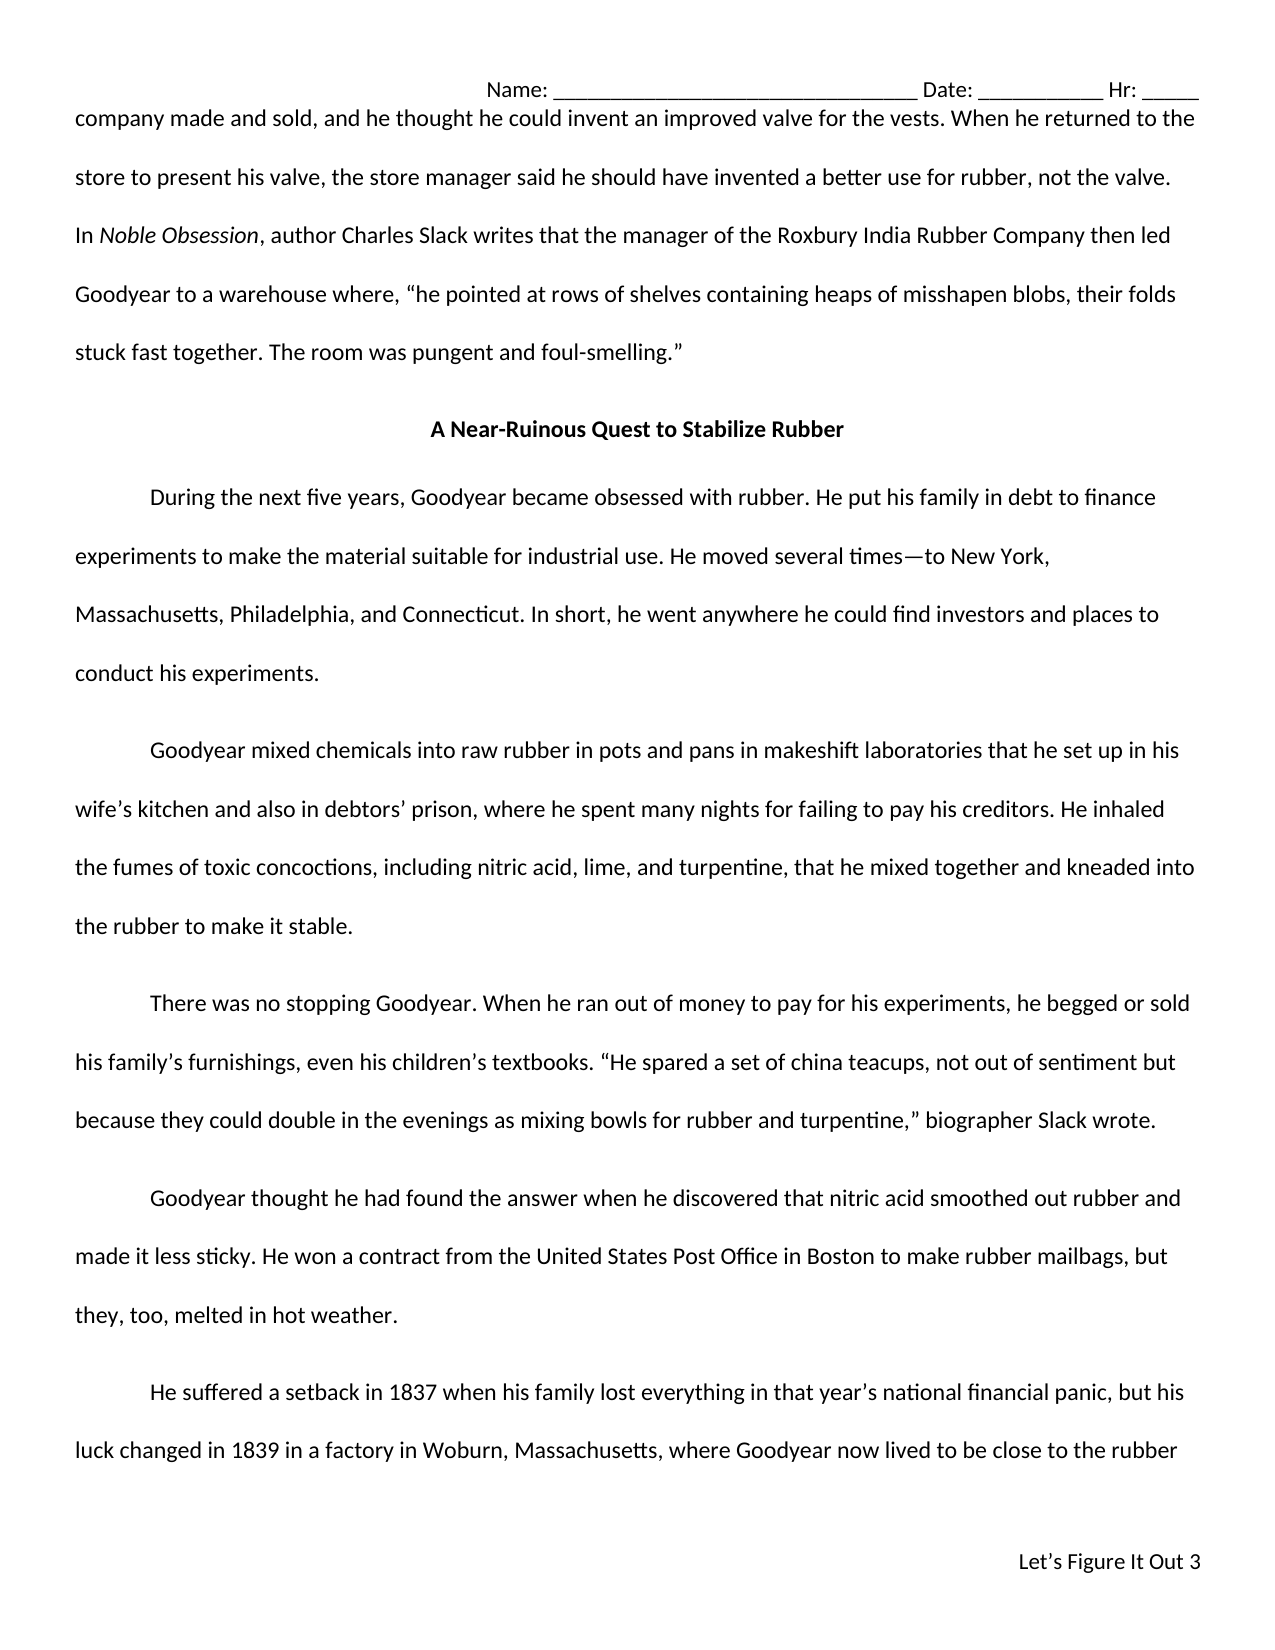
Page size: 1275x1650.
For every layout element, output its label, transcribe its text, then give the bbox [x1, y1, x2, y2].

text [75, 1377, 1200, 1465]
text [75, 103, 1200, 366]
text Goodyear mixed chemicals into raw rubber in pots and pans in makeshift laboratories that he set up in his wife’s kitchen and also in debtors’ prison, where he spent many nights for failing to pay his creditors. He inhaled the fumes of toxic concoctions, including nitric acid, lime, and turpentine, that he mixed together and kneaded into the rubber to make it stable. [75, 735, 1200, 940]
text A Near-Ruinous Quest to Stabilize Rubber [75, 414, 1200, 444]
text Goodyear thought he had found the answer when he discovered that nitric acid smoothed out rubber and made it less sticky. He won a contract from the United States Post Office in Boston to make rubber mailbags, but they, too, melted in hot weather. [75, 1183, 1200, 1329]
text During the next five years, Goodyear became obsessed with rubber. He put his family in debt to finance experiments to make the material suitable for industrial use. He moved several times—to New York, Massachusetts, Philadelphia, and Connecticut. In short, he went anywhere he could find investors and places to conduct his experiments. [75, 482, 1200, 687]
text There was no stopping Goodyear. When he ran out of money to pay for his experiments, he begged or sold his family’s furnishings, even his children’s textbooks. “He spared a set of china teacups, not out of sentiment but because they could double in the evenings as mixing bowls for rubber and turpentine,” biographer Slack wrote. [75, 988, 1200, 1134]
